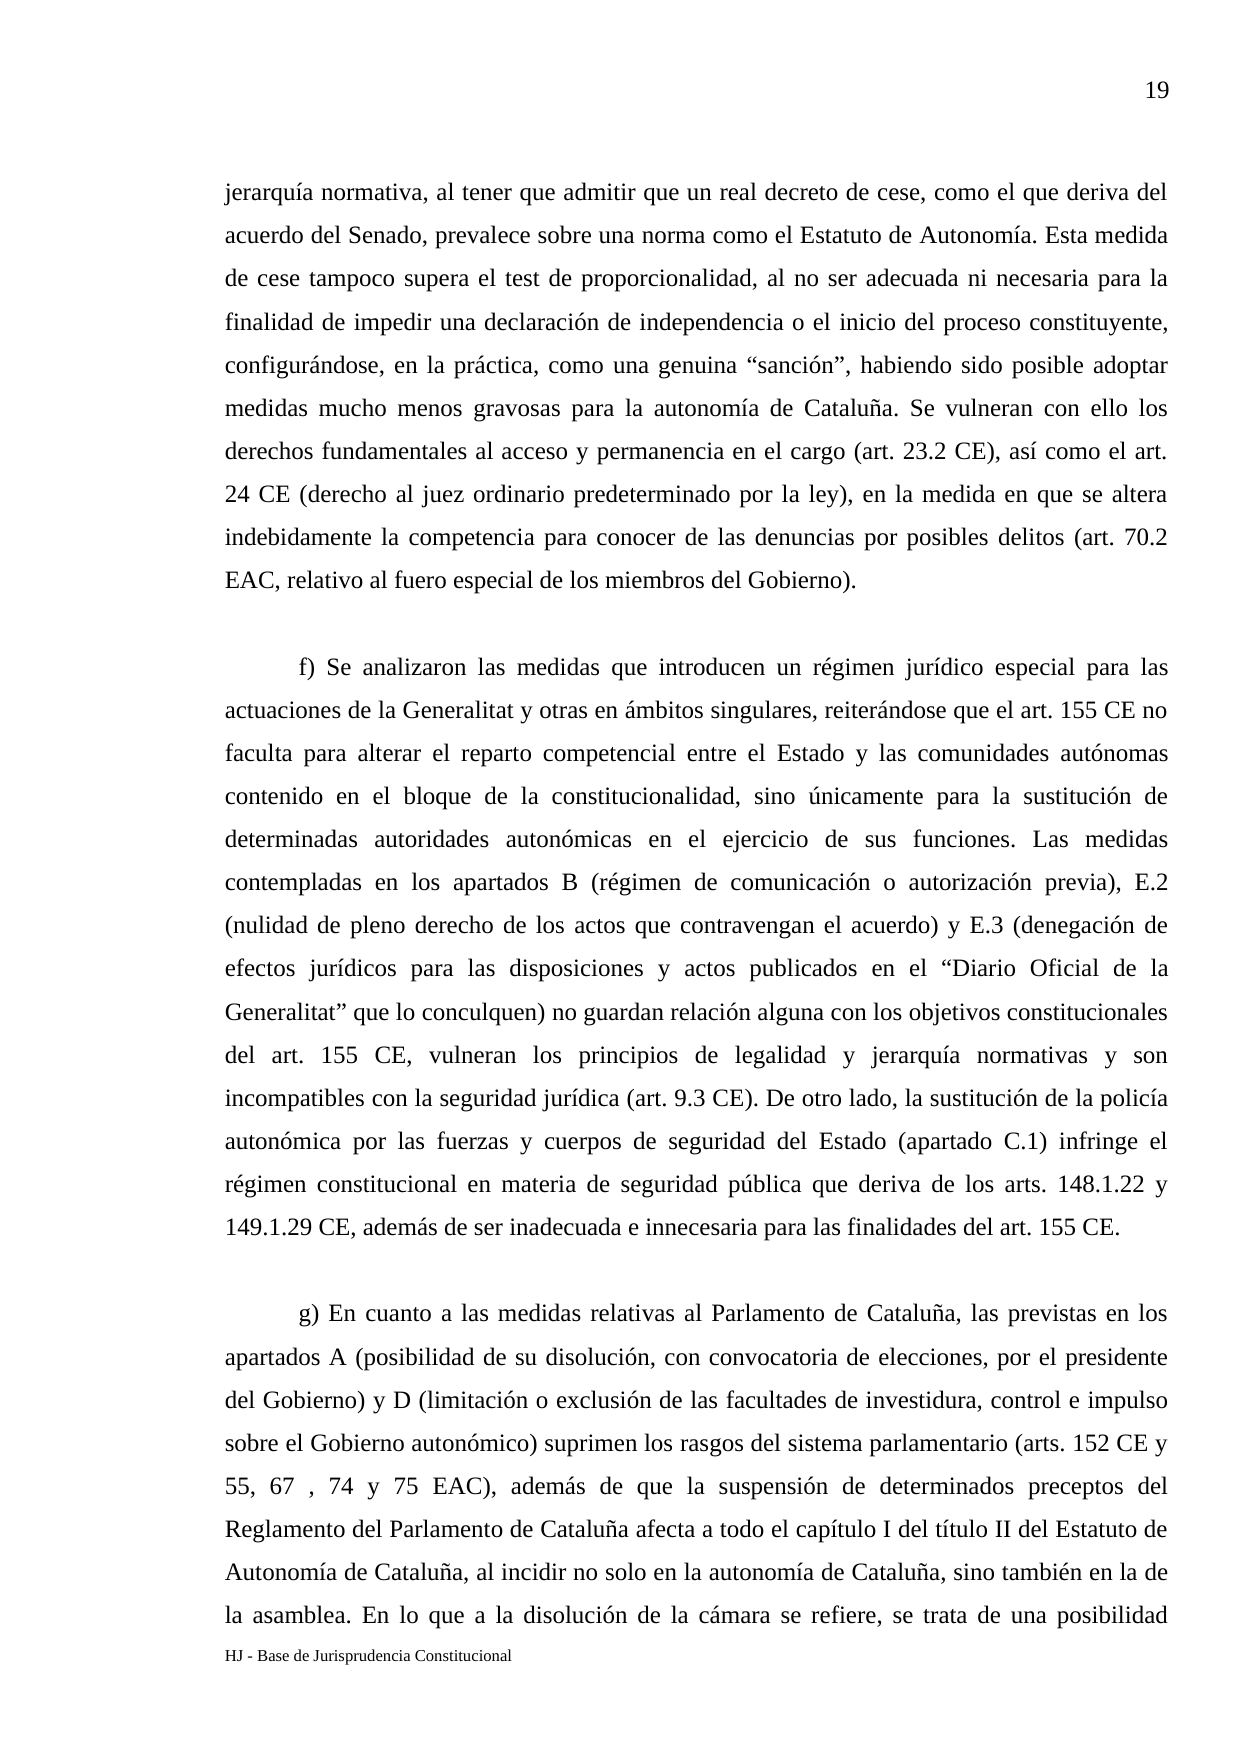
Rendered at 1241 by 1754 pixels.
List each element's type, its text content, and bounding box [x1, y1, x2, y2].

text f) Se analizaron las medidas que introducen un régimen jurídico especial para las actuaciones de la Generalitat y otras en ámbitos singulares, reiterándose que el art. 155 CE no faculta para alterar el reparto competencial entre el Estado y las comunidades autónomas contenido en el bloque de la constitucionalidad, sino únicamente para la sustitución de determinadas autoridades autonómicas en el ejercicio de sus funciones. Las medidas contempladas en los apartados B (régimen de comunicación o autorización previa), E.2 (nulidad de pleno derecho de los actos que contravengan el acuerdo) y E.3 (denegación de efectos jurídicos para las disposiciones y actos publicados en el “Diario Oficial de la Generalitat” que lo conculquen) no guardan relación alguna con los objetivos constitucionales del art. 155 CE, vulneran los principios de legalidad y jerarquía normativas y son incompatibles con la seguridad jurídica (art. 9.3 CE). De otro lado, la sustitución de la policía autonómica por las fuerzas y cuerpos de seguridad del Estado (apartado C.1) infringe el régimen constitucional en materia de seguridad pública que deriva de los arts. 148.1.22 y 149.1.29 CE, además de ser inadecuada e innecesaria para las finalidades del art. 155 CE. [224, 652, 1169, 1241]
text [224, 1298, 1169, 1629]
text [224, 177, 1169, 594]
